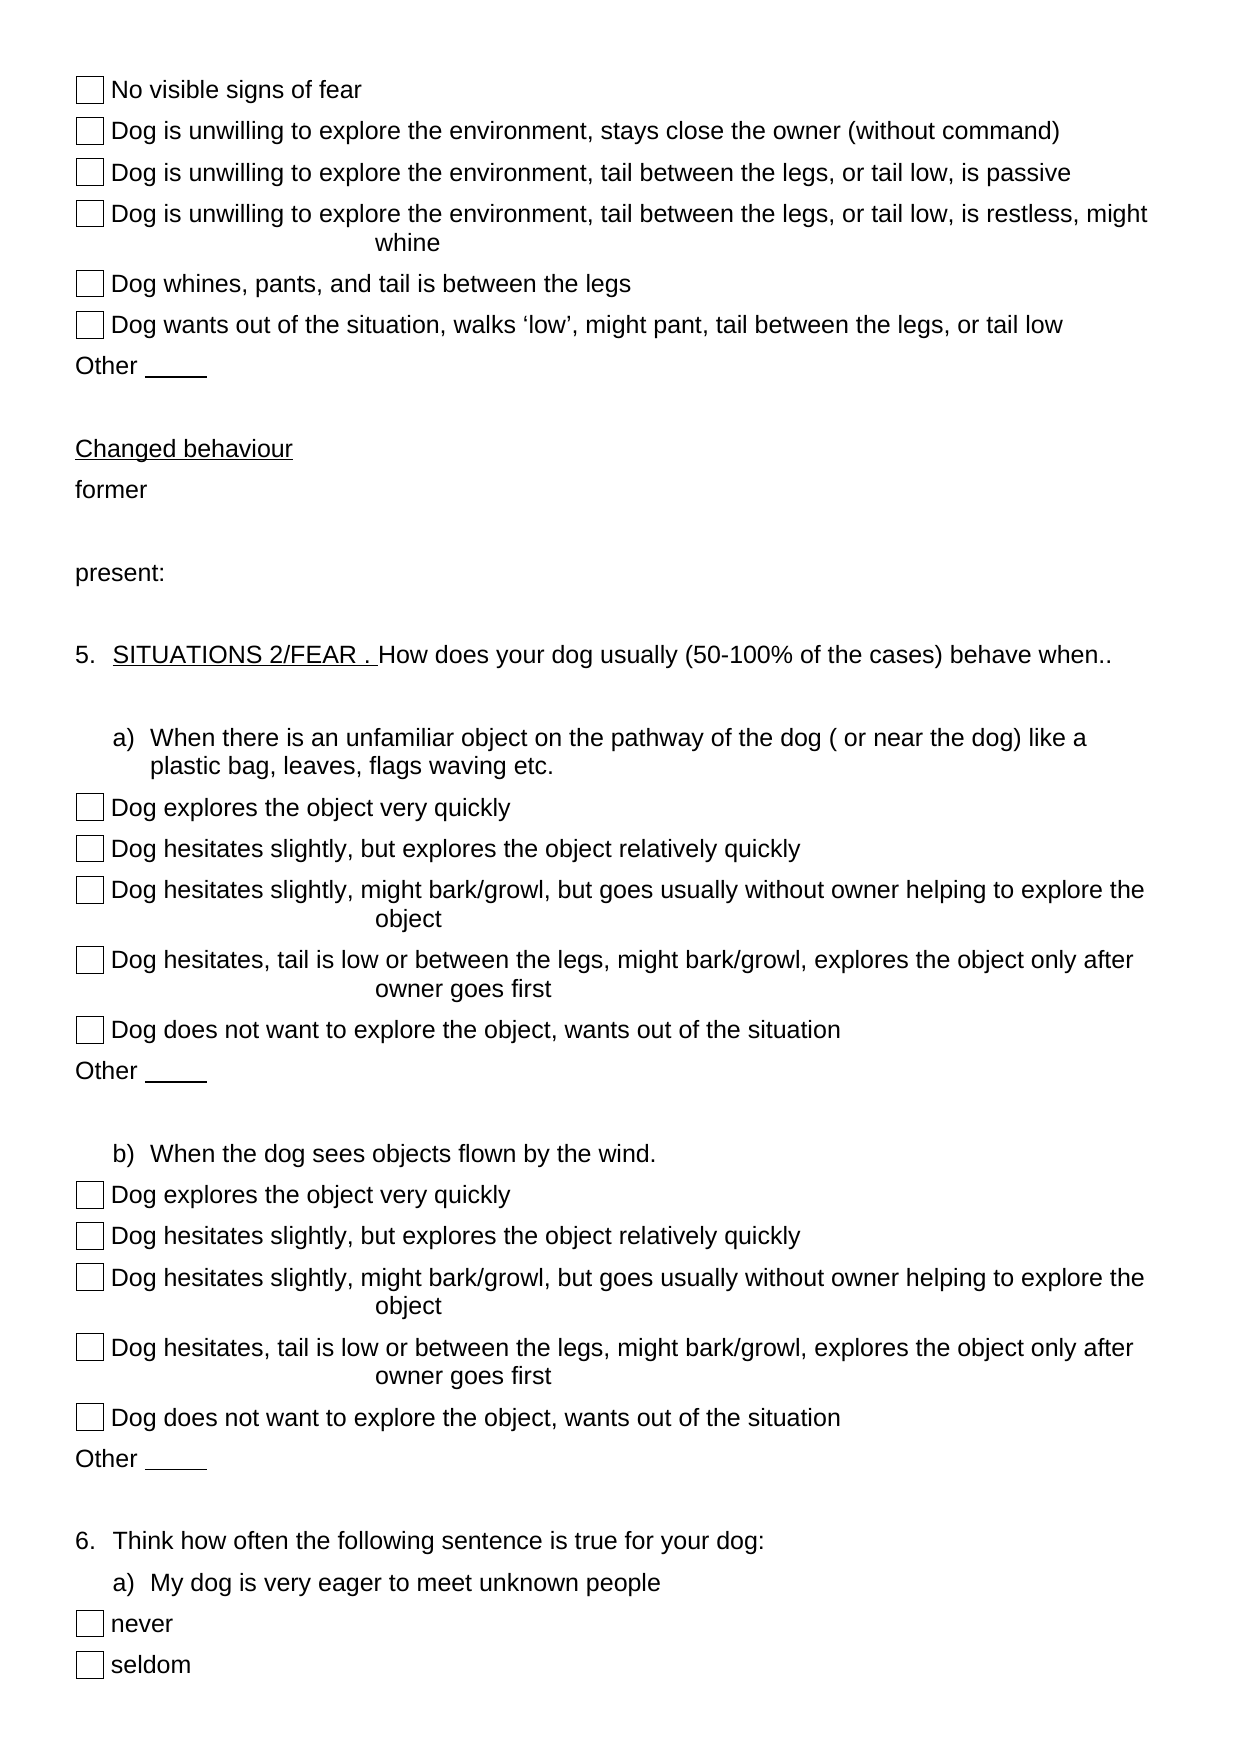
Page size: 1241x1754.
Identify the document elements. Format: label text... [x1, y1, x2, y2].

text Dog hesitates slightly, might bark/growl, but goes usually without owner helping to explore the object [75, 1262, 1165, 1320]
text Dog hesitates, tail is low or between the legs, might bark/growl, explores the object only after owner goes first [75, 945, 1165, 1002]
text Dog explores the object very quickly [75, 1180, 1165, 1209]
text Other [75, 1444, 1165, 1472]
text Dog hesitates slightly, but explores the object relatively quickly [75, 834, 1165, 862]
text seldom [75, 1650, 1165, 1679]
list SITUATIONS 2/FEAR . How does your dog usually (50-100% of the cases) behave when.. [75, 640, 1165, 669]
text Dog does not want to explore the object, wants out of the situation [75, 1015, 1165, 1044]
text Changed behaviour [75, 434, 1165, 462]
text Dog is unwilling to explore the environment, stays close the owner (without command) [75, 116, 1165, 145]
text Dog is unwilling to explore the environment, tail between the legs, or tail low, is restless, might whine [75, 199, 1165, 256]
text Dog wants out of the situation, walks ‘low’, might pant, tail between the legs, or tail low [75, 310, 1165, 339]
text Dog hesitates, tail is low or between the legs, might bark/growl, explores the object only after owner goes first [75, 1332, 1165, 1390]
list My dog is very eager to meet unknown people [112, 1567, 1165, 1596]
text never [75, 1609, 1165, 1637]
text Dog is unwilling to explore the environment, tail between the legs, or tail low, is passive [75, 157, 1165, 186]
text former [75, 475, 1165, 504]
text Other [75, 1056, 1165, 1085]
text present: [75, 557, 1165, 586]
text No visible signs of fear [75, 75, 1165, 104]
text Dog hesitates slightly, but explores the object relatively quickly [75, 1221, 1165, 1250]
text Dog whines, pants, and tail is between the legs [75, 269, 1165, 297]
text Dog hesitates slightly, might bark/growl, but goes usually without owner helping to explore the object [75, 875, 1165, 932]
text Dog does not want to explore the object, wants out of the situation [75, 1402, 1165, 1431]
text Dog explores the object very quickly [75, 792, 1165, 821]
list When the dog sees objects flown by the wind. [112, 1139, 1165, 1167]
list When there is an unfamiliar object on the pathway of the dog ( or near the dog) like a plastic bag, leaves, flags waving etc. [112, 722, 1165, 780]
text Other [75, 351, 1165, 380]
list Think how often the following sentence is true for your dog: [75, 1526, 1165, 1555]
